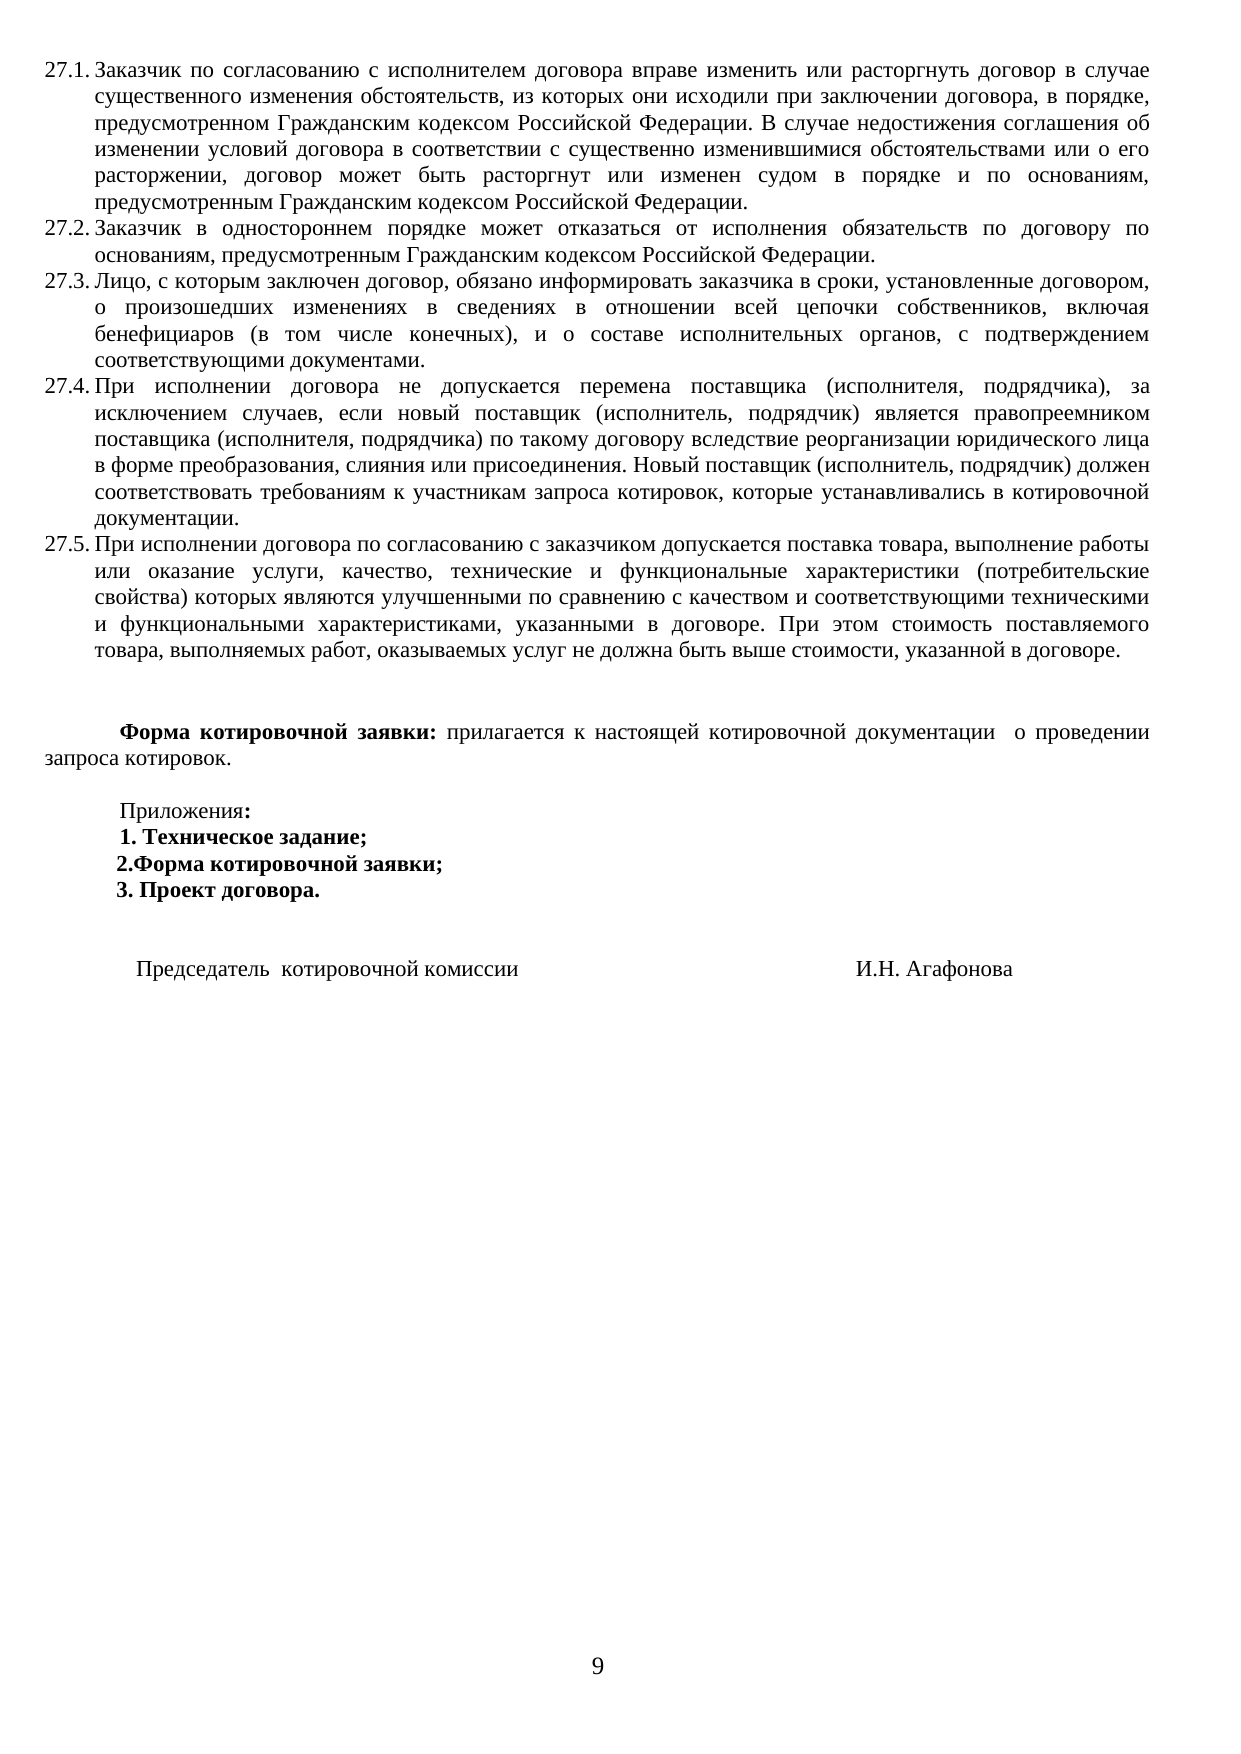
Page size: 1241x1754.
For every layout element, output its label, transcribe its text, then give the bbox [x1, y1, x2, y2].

text 1. Техническое задание; [44, 823, 1152, 849]
list При исполнении договора по согласованию с заказчиком допускается поставка товара, выполнение работы или оказание услуги, качество, технические и функциональные характеристики (потребительские свойства) которых являются улучшенными по сравнению с качеством и соответствующими техническими и функциональными характеристиками, указанными в договоре. При этом стоимость поставляемого товара, выполняемых работ, оказываемых услуг не должна быть выше стоимости, указанной в договоре. [44, 531, 1152, 662]
list Заказчик по согласованию с исполнителем договора вправе изменить или расторгнуть договор в случае существенного изменения обстоятельств, из которых они исходили при заключении договора, в порядке, предусмотренном Гражданским кодексом Российской Федерации. В случае недостижения соглашения об изменении условий договора в соответствии с существенно изменившимися обстоятельствами или о его расторжении, договор может быть расторгнут или изменен судом в порядке и по основаниям, предусмотренным Гражданским кодексом Российской Федерации. [44, 56, 1152, 214]
text 2.Форма котировочной заявки; [82, 849, 1152, 876]
list Лицо, с которым заключен договор, обязано информировать заказчика в сроки, установленные договором, о произошедших изменениях в сведениях в отношении всей цепочки собственников, включая бенефициаров (в том числе конечных), и о составе исполнительных органов, с подтверждением соответствующими документами. [44, 267, 1152, 372]
text Председатель котировочной комиссии И.Н. Агафонова [44, 955, 1152, 981]
text 3. Проект договора. [82, 876, 1152, 902]
text Приложения: [44, 797, 1152, 823]
text Форма котировочной заявки: прилагается к настоящей котировочной документации о проведении запроса котировок. [44, 718, 1152, 771]
list Заказчик в одностороннем порядке может отказаться от исполнения обязательств по договору по основаниям, предусмотренным Гражданским кодексом Российской Федерации. [44, 214, 1152, 267]
list При исполнении договора не допускается перемена поставщика (исполнителя, подрядчика), за исключением случаев, если новый поставщик (исполнитель, подрядчик) является правопреемником поставщика (исполнителя, подрядчика) по такому договору вследствие реорганизации юридического лица в форме преобразования, слияния или присоединения. Новый поставщик (исполнитель, подрядчик) должен соответствовать требованиям к участникам запроса котировок, которые устанавливались в котировочной документации. [44, 372, 1152, 531]
